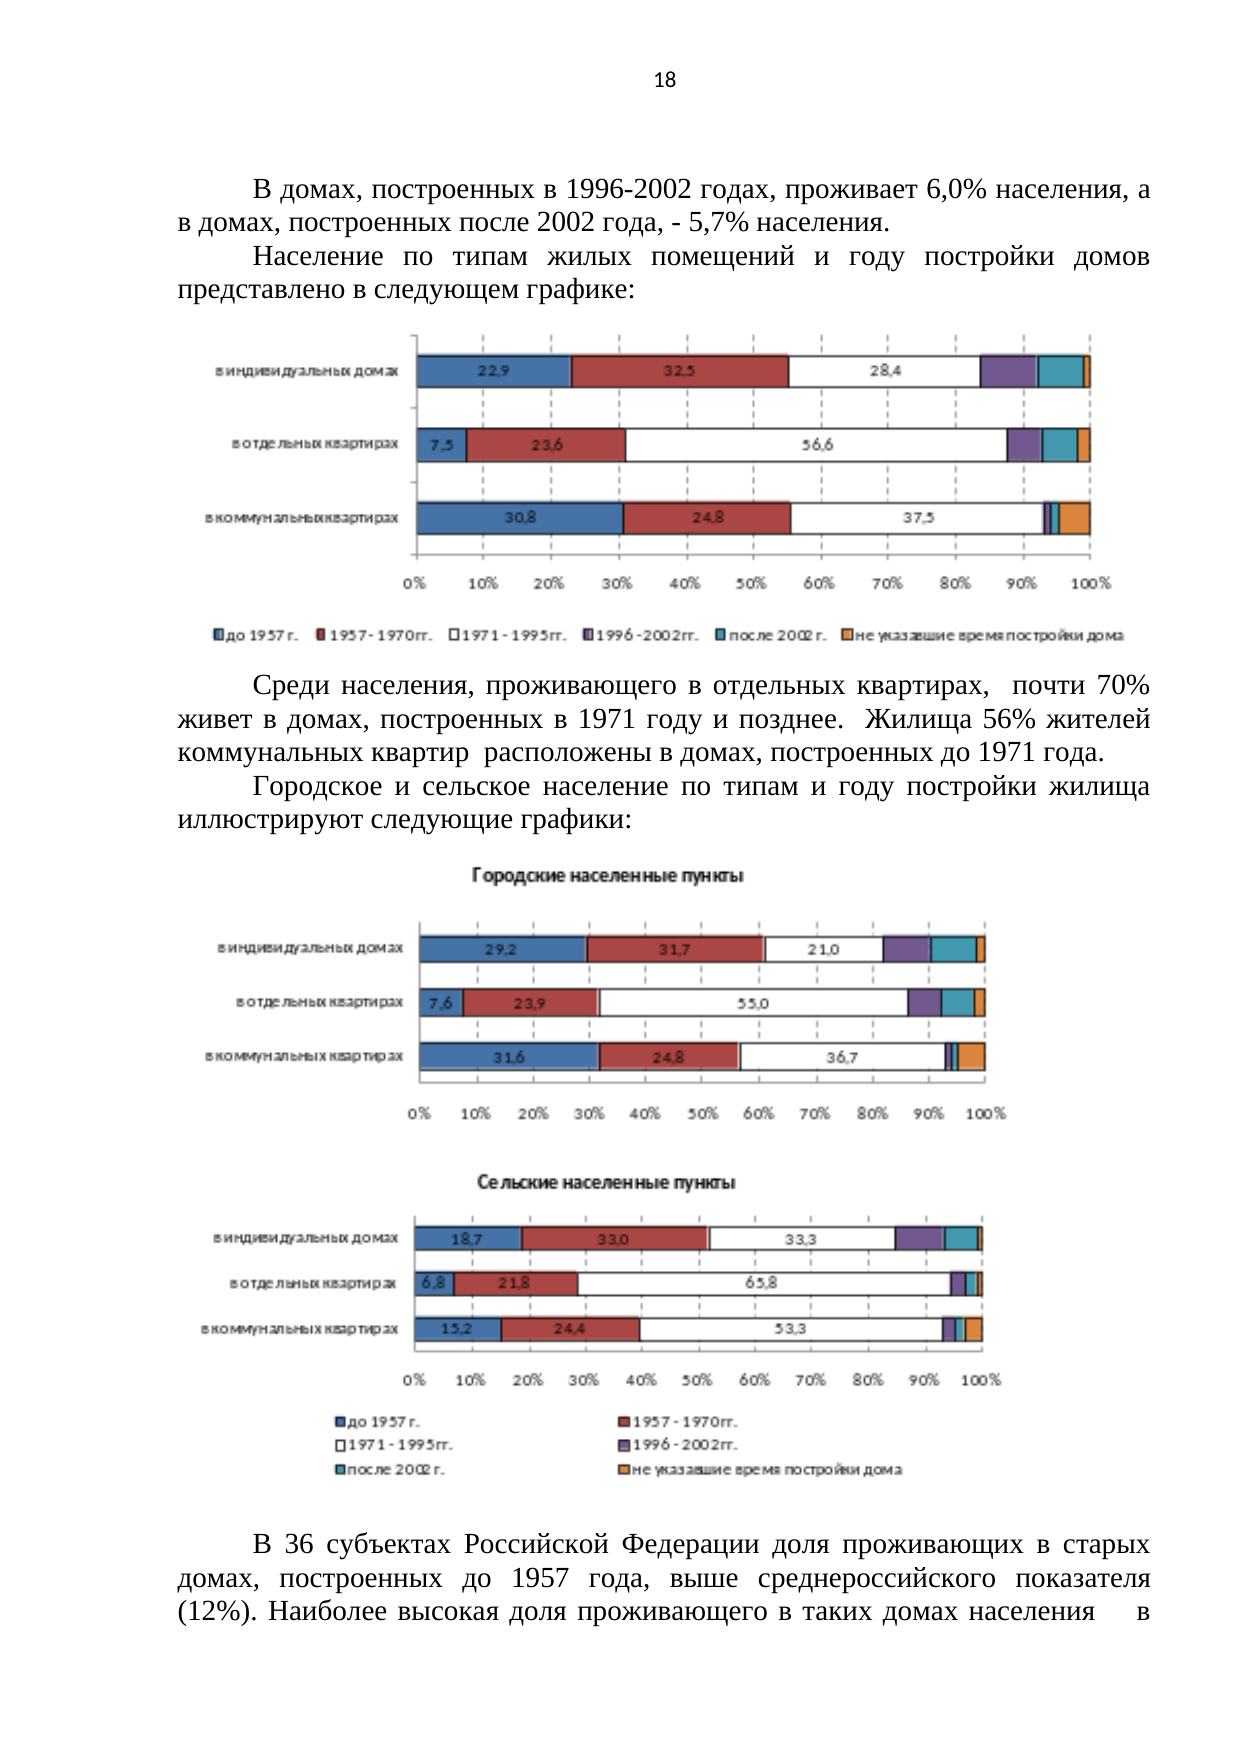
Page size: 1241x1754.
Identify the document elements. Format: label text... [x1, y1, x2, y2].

text Городское и сельское население по типам и году постройки жилища иллюстрируют следующие графики: [177, 768, 1152, 835]
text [177, 1526, 1152, 1627]
text Население по типам жилых помещений и году постройки домов представлено в следующем графике: [177, 238, 1152, 305]
text В домах, построенных в 1996-2002 годах, проживает 6,0% населения, а в домах, построенных после 2002 года, - 5,7% населения. [177, 171, 1152, 238]
text Среди населения, проживающего в отдельных квартирах, почти 70% живет в домах, построенных в 1971 году и позднее. Жилища 56% жителей коммунальных квартир расположены в домах, построенных до 1971 года. [177, 667, 1152, 768]
